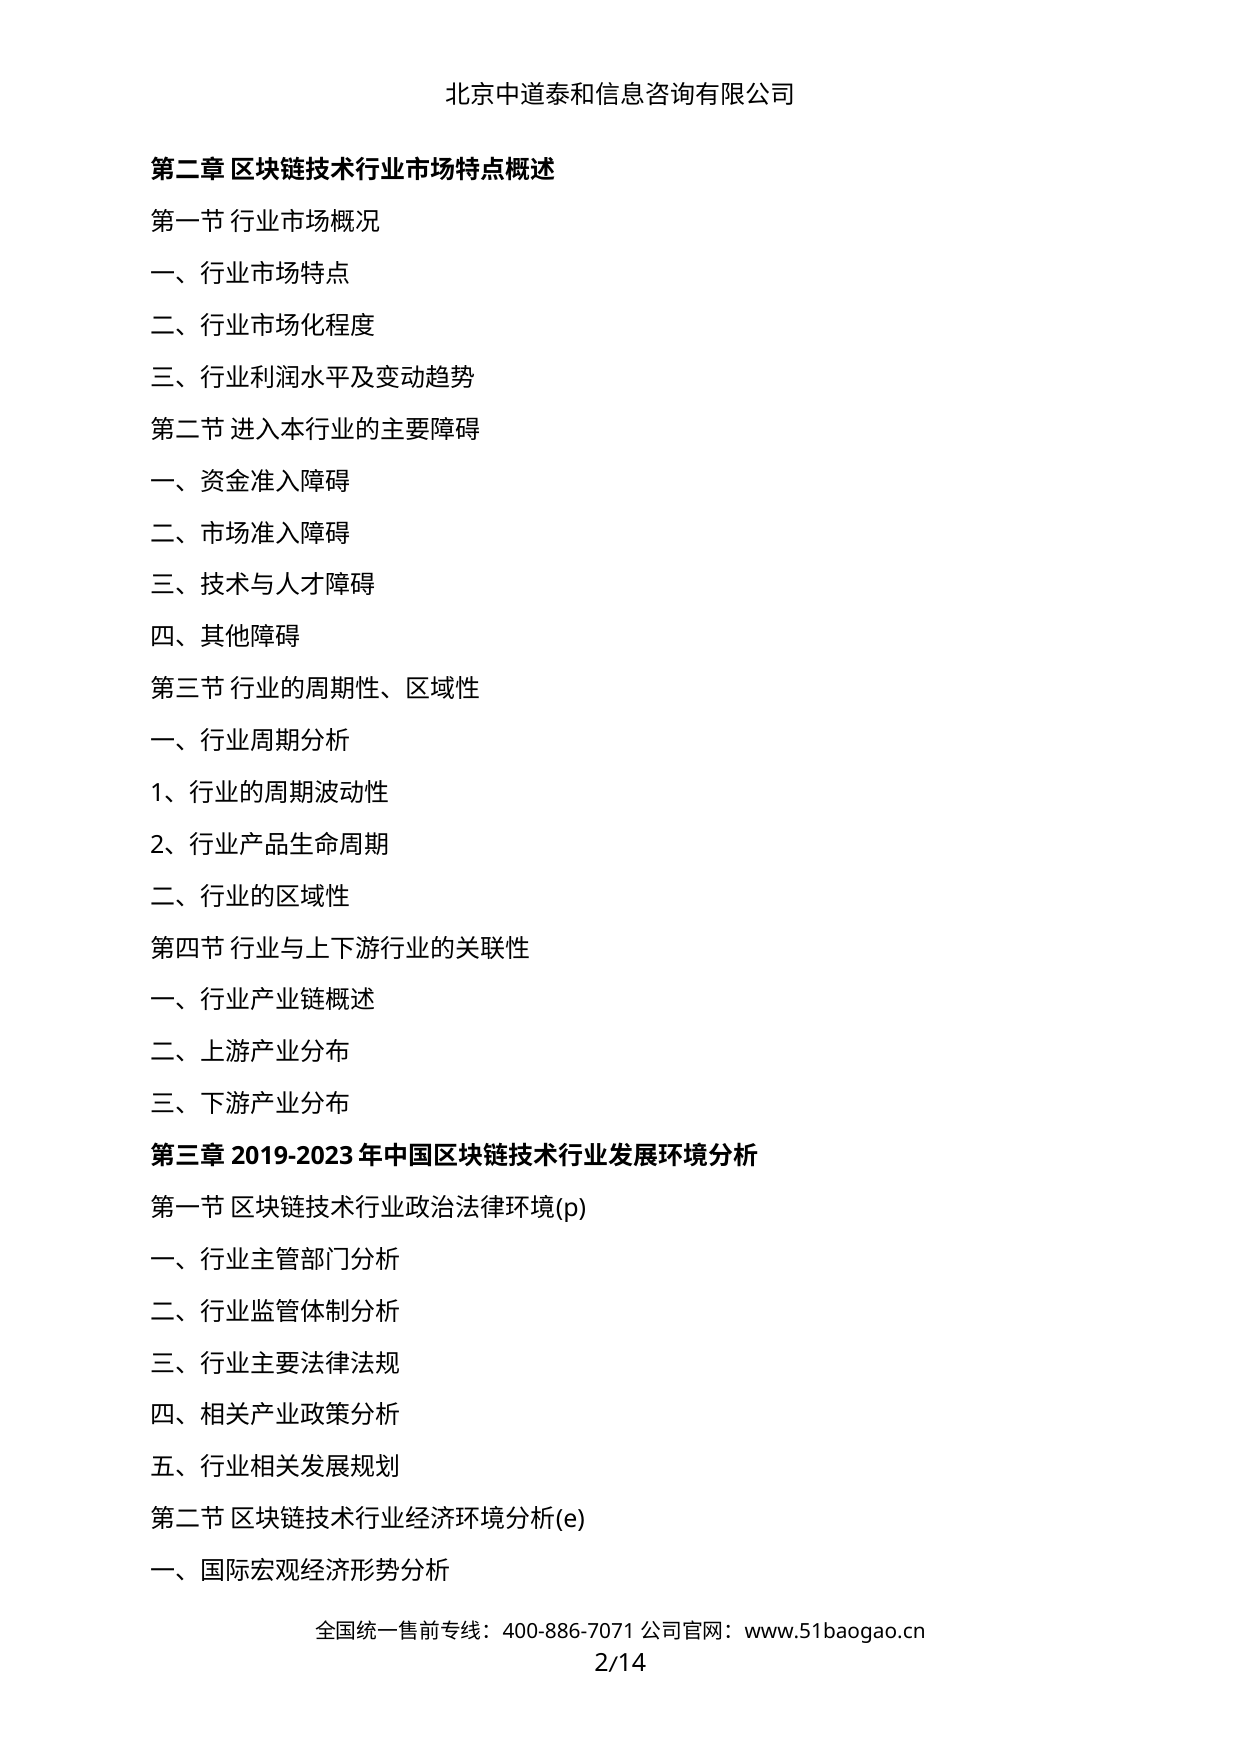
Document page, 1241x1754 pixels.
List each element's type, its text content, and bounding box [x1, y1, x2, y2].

text 三、下游产业分布 [150, 1084, 1090, 1120]
text 一、资金准入障碍 [150, 461, 1090, 497]
text 一、行业主管部门分析 [150, 1239, 1090, 1276]
text 一、行业市场特点 [150, 254, 1090, 290]
text 三、行业利润水平及变动趋势 [150, 357, 1090, 394]
text 一、行业周期分析 [150, 721, 1090, 757]
text 第一节 行业市场概况 [150, 202, 1090, 238]
text 二、行业市场化程度 [150, 306, 1090, 342]
text 1、行业的周期波动性 [150, 772, 1090, 809]
text 四、其他障碍 [150, 617, 1090, 653]
text 二、上游产业分布 [150, 1032, 1090, 1068]
text 第三章 2019-2023年中国区块链技术行业发展环境分析 [150, 1136, 1090, 1172]
text 第一节 区块链技术行业政治法律环境(p) [150, 1187, 1090, 1224]
text 2、行业产品生命周期 [150, 824, 1090, 861]
text 第四节 行业与上下游行业的关联性 [150, 928, 1090, 964]
text 第二章 区块链技术行业市场特点概述 [150, 150, 1090, 186]
text 五、行业相关发展规划 [150, 1447, 1090, 1483]
text 第二节 区块链技术行业经济环境分析(e) [150, 1499, 1090, 1535]
text 二、行业监管体制分析 [150, 1291, 1090, 1327]
text 第二节 进入本行业的主要障碍 [150, 409, 1090, 446]
text 三、行业主要法律法规 [150, 1343, 1090, 1379]
text 一、行业产业链概述 [150, 980, 1090, 1016]
text 四、相关产业政策分析 [150, 1395, 1090, 1431]
text 三、技术与人才障碍 [150, 565, 1090, 601]
text 一、国际宏观经济形势分析 [150, 1551, 1090, 1587]
text 第三节 行业的周期性、区域性 [150, 669, 1090, 705]
text 二、市场准入障碍 [150, 513, 1090, 549]
text 二、行业的区域性 [150, 876, 1090, 912]
